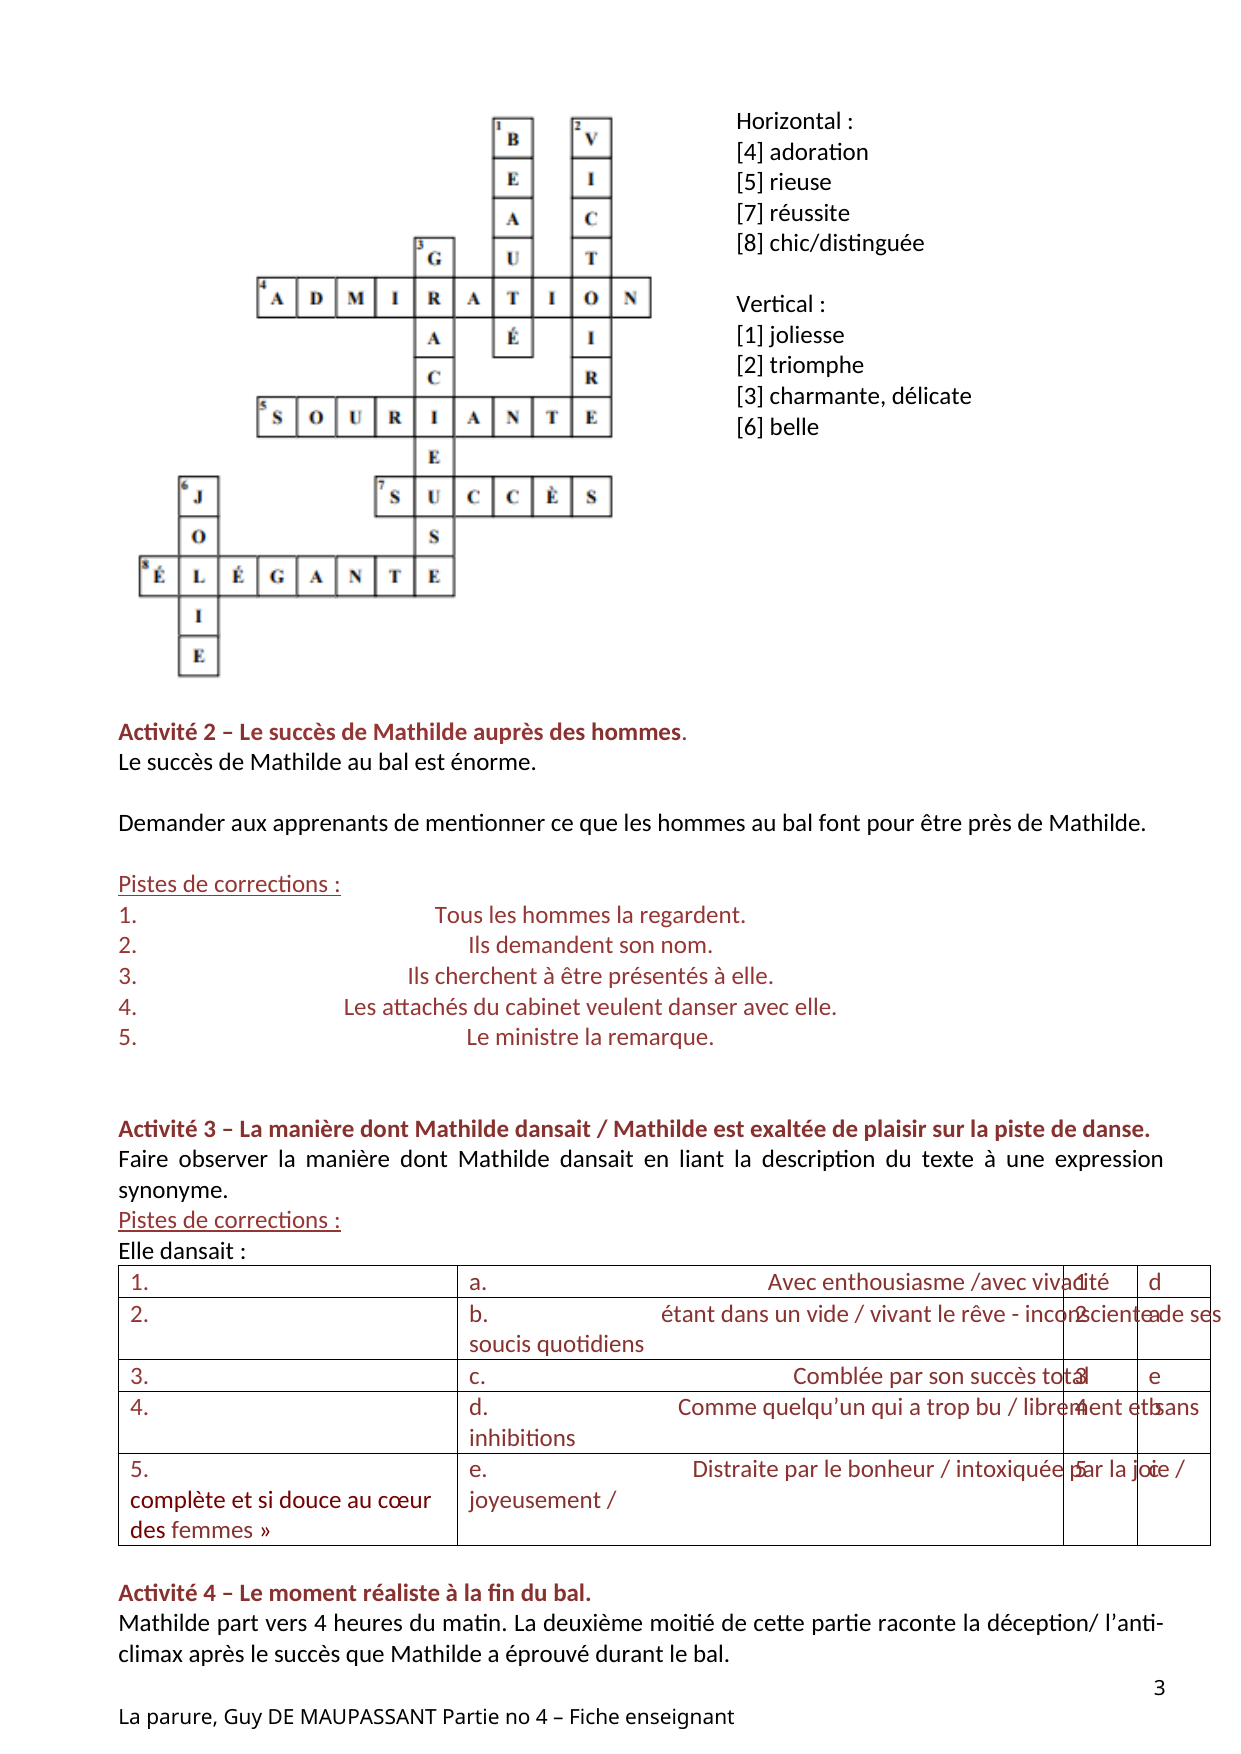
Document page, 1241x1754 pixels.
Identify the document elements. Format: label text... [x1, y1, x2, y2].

text Pistes de corrections : [118, 868, 1165, 899]
text Faire observer la manière dont Mathilde dansait en liant la description du texte à une expression synonyme. [118, 1143, 1165, 1204]
list Ils cherchent à être présentés à elle. [118, 960, 1165, 991]
table_header 1 [1064, 1266, 1137, 1297]
table_cell Distraite par le bonheur / intoxiquée par la joie / joyeusement / [458, 1454, 1063, 1545]
text Activité 2 – Le succès de Mathilde auprès des hommes. [118, 716, 1165, 746]
table_cell 2 [1064, 1298, 1137, 1359]
table_cell 4 [1064, 1392, 1137, 1453]
text Elle dansait : [118, 1235, 1165, 1265]
picture [120, 93, 718, 714]
list Tous les hommes la regardent. [118, 899, 1165, 929]
table_header « avec ivresse » [119, 1266, 457, 1297]
text [4] adoration [718, 136, 1165, 167]
table_cell a [1138, 1298, 1210, 1359]
table_cell e [1138, 1360, 1210, 1391]
text [6] belle [718, 411, 1165, 441]
list Ils demandent son nom. [118, 929, 1165, 960]
text Horizontal : [718, 106, 1165, 136]
table_header Avec enthousiasme /avec vivacité [458, 1266, 1063, 1297]
table_cell « grisée par le plaisir » [119, 1360, 457, 1391]
text [3] charmante, délicate [718, 380, 1165, 411]
table_header d [1138, 1266, 1210, 1297]
table_cell 3 [1064, 1360, 1137, 1391]
table_cell étant dans un vide / vivant le rêve - inconsciente de ses soucis quotidiens [458, 1298, 1063, 1359]
table_cell « ne pensant plus à rien » [119, 1392, 457, 1453]
list Le ministre la remarque. [118, 1021, 1165, 1052]
text Demander aux apprenants de mentionner ce que les hommes au bal font pour être près de Mathilde. [118, 807, 1165, 838]
table_cell c [1138, 1454, 1210, 1545]
table_cell b [1138, 1392, 1210, 1453]
table_cell Comblée par son succès total [458, 1360, 1063, 1391]
text Activité 3 – La manière dont Mathilde dansait / Mathilde est exaltée de plaisir sur la piste de danse. [118, 1113, 1165, 1143]
text Le succès de Mathilde au bal est énorme. [118, 746, 1165, 777]
text [1] joliesse [718, 319, 1165, 350]
text Activité 4 – Le moment réaliste à la fin du bal. [118, 1577, 1165, 1607]
text Pistes de corrections : [118, 1204, 1165, 1235]
text [8] chic/distinguée [718, 228, 1165, 258]
table_cell « de cette victoire si complète et si douce au cœur des femmes » [119, 1454, 457, 1545]
text Vertical : [718, 289, 1165, 319]
table_cell Comme quelqu’un qui a trop bu / librement et sans inhibitions [458, 1392, 1063, 1453]
text Mathilde part vers 4 heures du matin. La deuxième moitié de cette partie raconte la déception/ l’anti-climax après le succès que Mathilde a éprouvé durant le bal. [118, 1607, 1165, 1668]
table_cell 5 [1064, 1454, 1137, 1545]
table_cell « avec emportement » [119, 1298, 457, 1359]
text [7] réussite [718, 197, 1165, 228]
text [2] triomphe [718, 350, 1165, 380]
list Les attachés du cabinet veulent danser avec elle. [118, 991, 1165, 1021]
text [5] rieuse [718, 167, 1165, 197]
